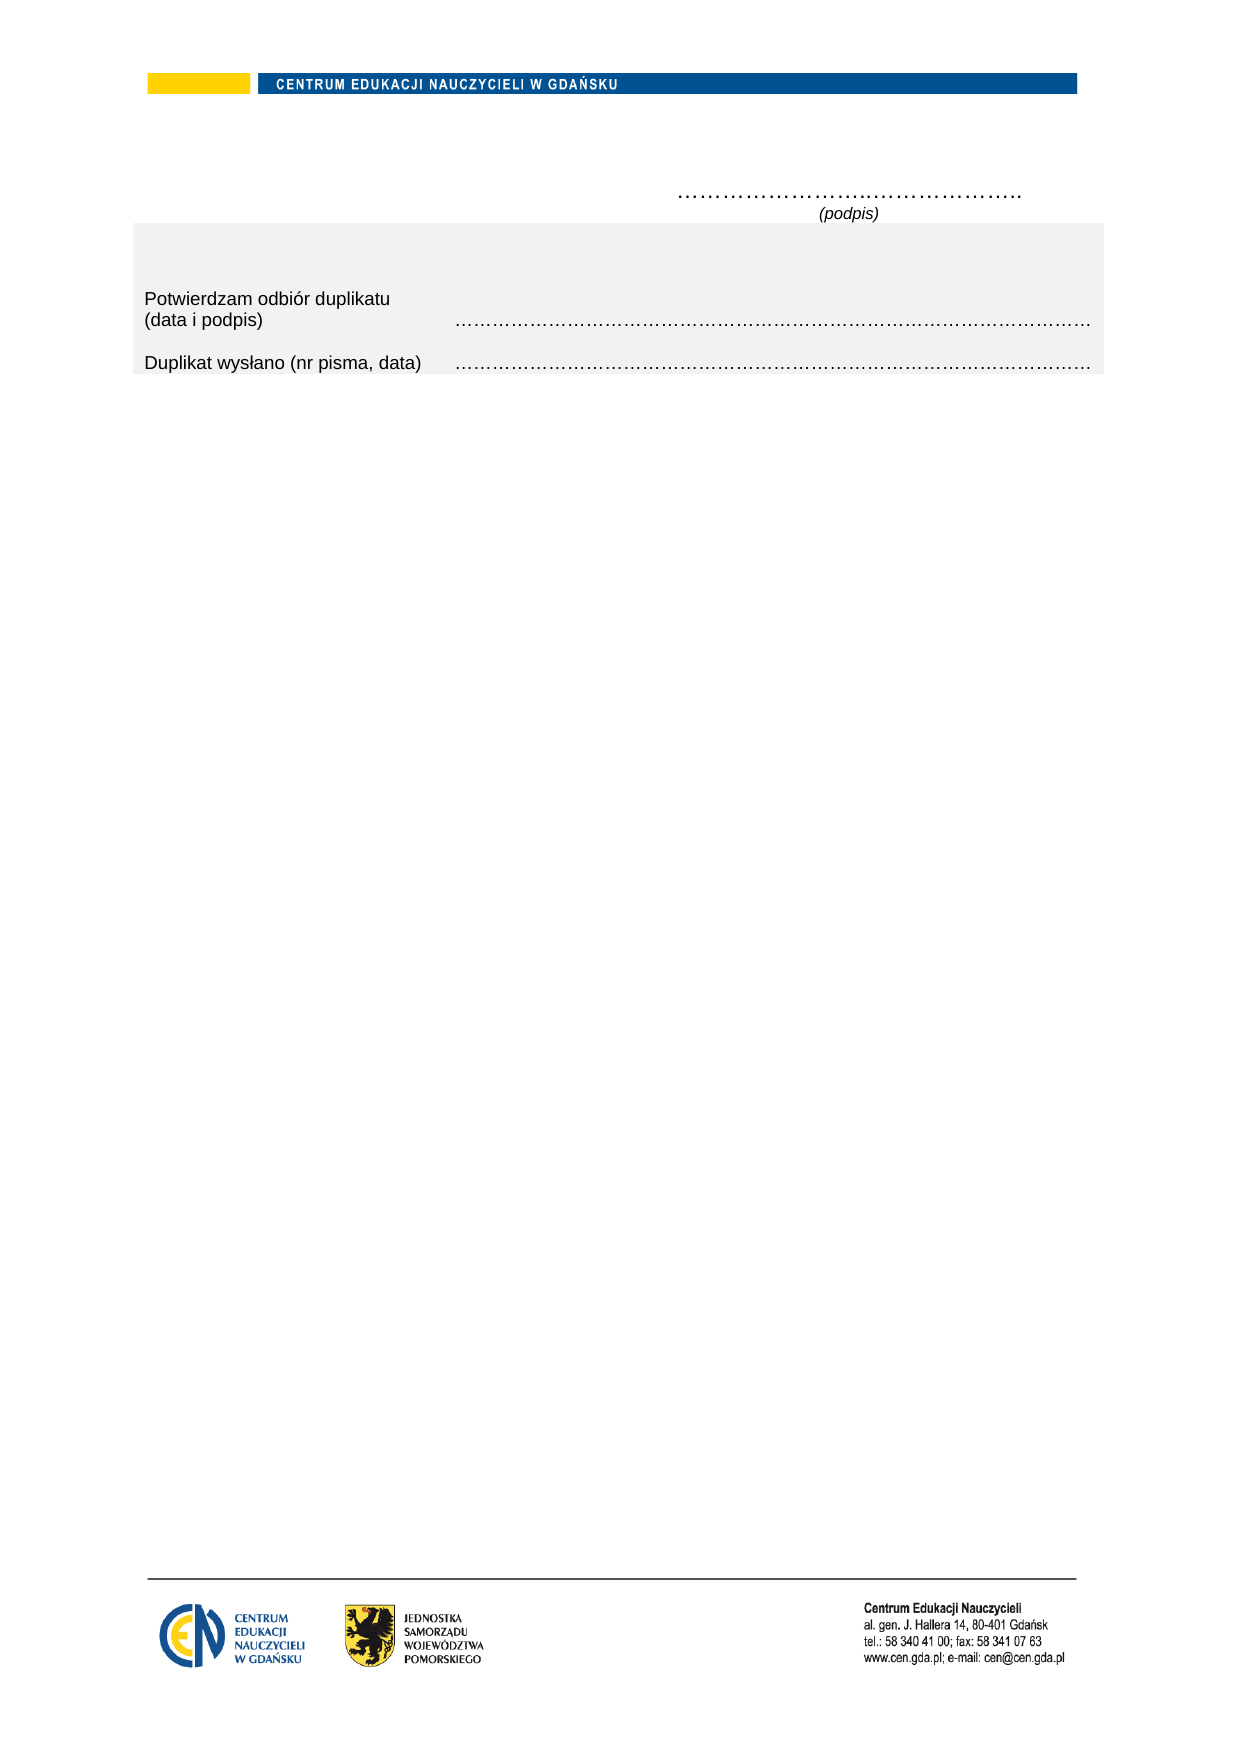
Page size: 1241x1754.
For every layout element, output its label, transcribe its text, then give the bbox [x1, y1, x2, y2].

picture [147, 73, 1078, 94]
picture [147, 1573, 1078, 1681]
table_header Potwierdzam odbiór duplikatu (data i podpis) [133, 223, 443, 331]
table_cell Duplikat wysłano (nr pisma, data) [133, 331, 443, 374]
table_cell ………………………………………………………………………………………… [443, 331, 1104, 374]
text ……………………..……………….. [605, 177, 1093, 203]
text (podpis) [605, 203, 1093, 223]
table_header ………………………………………………………………………………………… [443, 223, 1104, 331]
